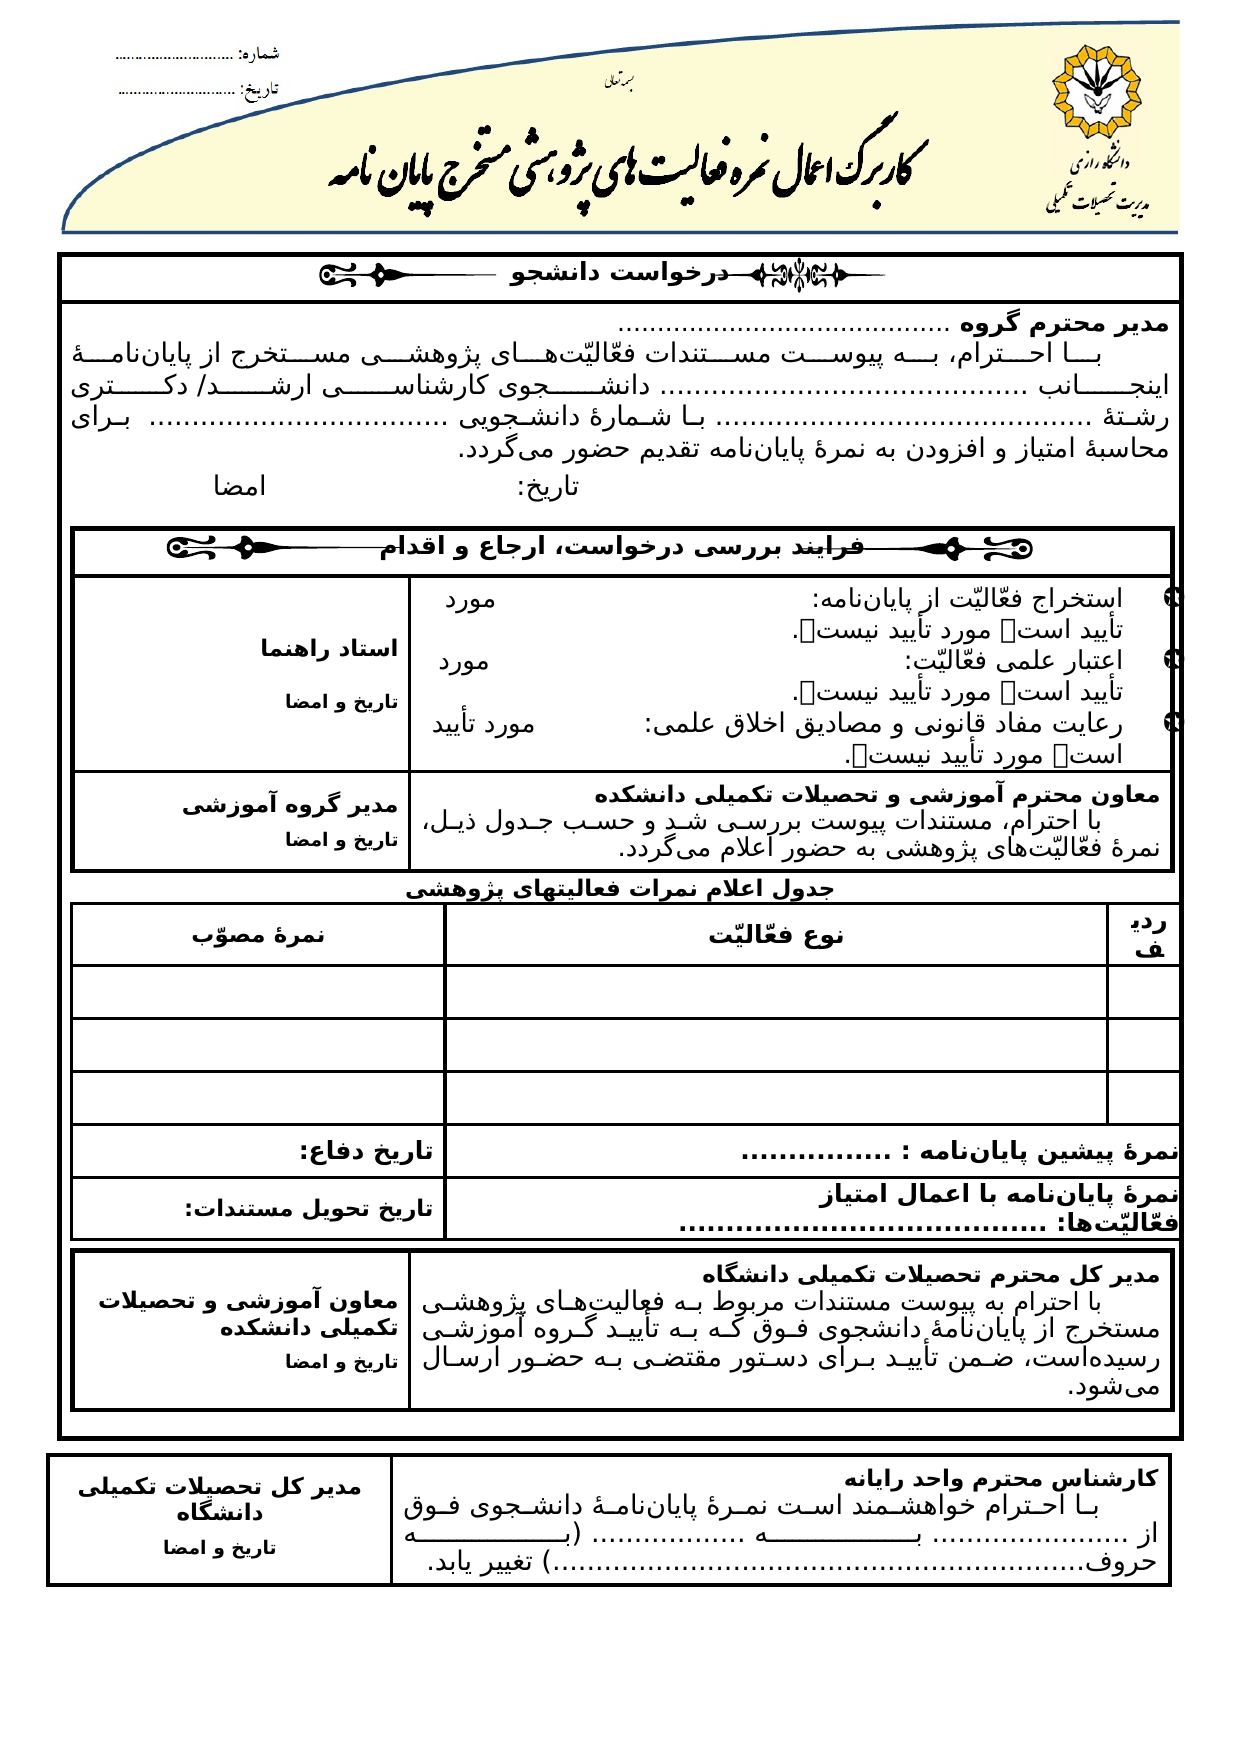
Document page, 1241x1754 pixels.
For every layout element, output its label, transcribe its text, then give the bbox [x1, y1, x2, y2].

table_cell [62, 1412, 1179, 1436]
table_header درخواست دانشجو [62, 257, 1179, 299]
table_header کارشناس محترم واحد رایانه با احترام خواهشمند است نمرۀ پایان‌نامۀ دانشجوی فوق از ....................... به .................. (به حروف..............................................................) تغییر یابد. [393, 1457, 1168, 1582]
table_cell مدیر محترم گروه .......................................... با احترام، به پیوست مستندات فعّالیّت‌های پژوهشی مستخرج از پایان‌نامۀ اینجانب ........................................... دانشجوی کارشناسی ارشد/ دکتری رشتۀ ............................................ با شمارۀ دانشجویی ................................... برای محاسبۀ امتیاز و افزودن به نمرۀ پایان‌نامه تقدیم حضور می‌گردد. تاریخ: امضا جدول اعلام نمرات فعالیتهای پژوهشی [62, 304, 1179, 1412]
table_header مدیر کل تحصیلات تکمیلی دانشگاه تاریخ و امضا [50, 1457, 390, 1582]
picture [58, 12, 1182, 238]
